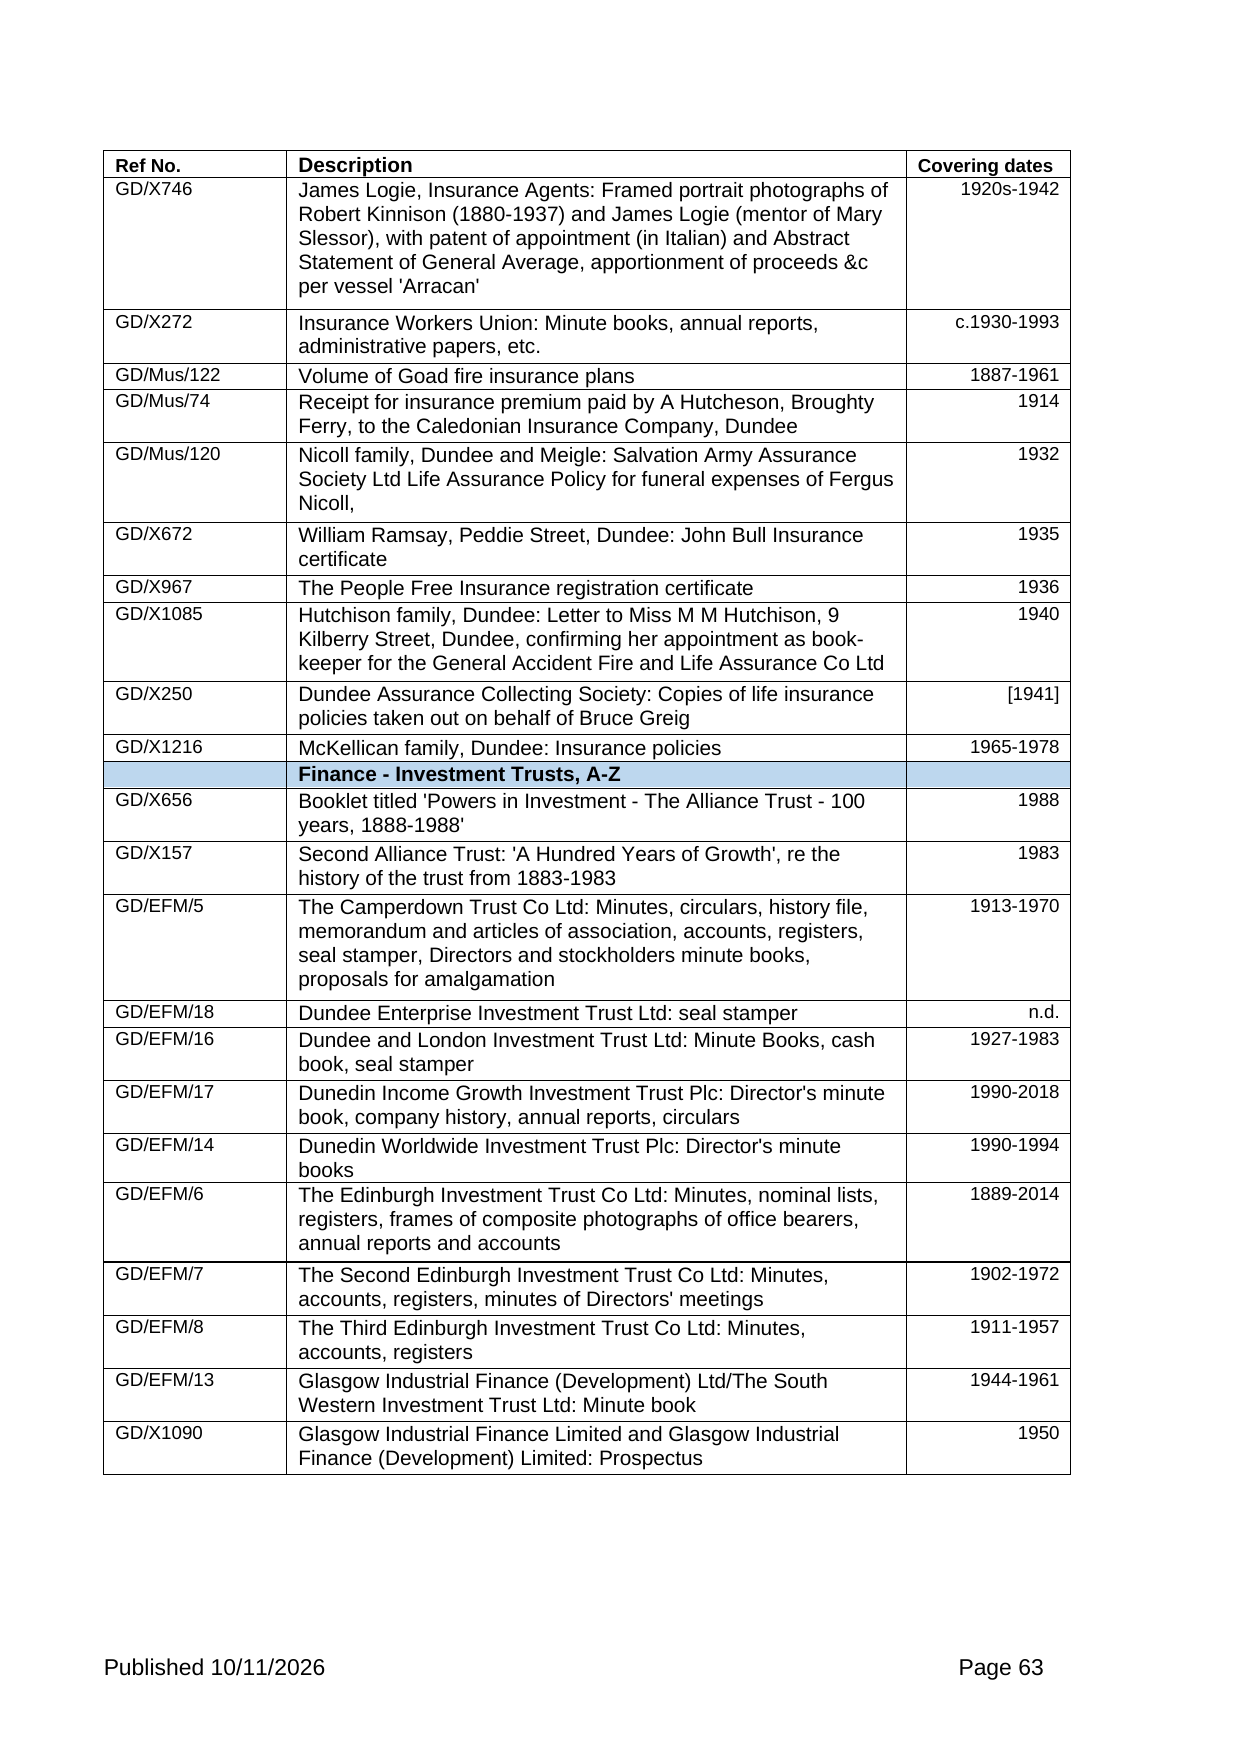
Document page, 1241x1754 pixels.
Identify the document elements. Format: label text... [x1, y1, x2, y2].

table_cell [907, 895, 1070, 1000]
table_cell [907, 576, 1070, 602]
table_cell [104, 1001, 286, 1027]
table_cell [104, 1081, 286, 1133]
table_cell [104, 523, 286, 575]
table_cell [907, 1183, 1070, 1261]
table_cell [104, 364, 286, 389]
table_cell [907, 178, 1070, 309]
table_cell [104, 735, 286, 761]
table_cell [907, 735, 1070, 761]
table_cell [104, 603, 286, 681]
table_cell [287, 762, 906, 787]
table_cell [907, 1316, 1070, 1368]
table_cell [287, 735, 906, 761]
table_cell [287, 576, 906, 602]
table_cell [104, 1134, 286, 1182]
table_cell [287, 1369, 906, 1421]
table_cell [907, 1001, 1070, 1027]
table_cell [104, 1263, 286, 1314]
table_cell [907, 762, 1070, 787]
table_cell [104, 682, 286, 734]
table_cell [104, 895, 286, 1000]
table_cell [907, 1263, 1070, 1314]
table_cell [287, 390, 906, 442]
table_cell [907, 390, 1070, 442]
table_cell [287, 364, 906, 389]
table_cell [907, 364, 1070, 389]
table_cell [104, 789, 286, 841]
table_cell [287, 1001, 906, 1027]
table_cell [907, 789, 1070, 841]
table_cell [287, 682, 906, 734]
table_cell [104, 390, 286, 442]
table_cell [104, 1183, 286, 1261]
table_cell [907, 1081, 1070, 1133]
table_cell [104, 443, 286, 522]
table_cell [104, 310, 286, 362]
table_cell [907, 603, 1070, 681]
table_header Description [287, 151, 906, 177]
table_header Covering dates [907, 151, 1070, 177]
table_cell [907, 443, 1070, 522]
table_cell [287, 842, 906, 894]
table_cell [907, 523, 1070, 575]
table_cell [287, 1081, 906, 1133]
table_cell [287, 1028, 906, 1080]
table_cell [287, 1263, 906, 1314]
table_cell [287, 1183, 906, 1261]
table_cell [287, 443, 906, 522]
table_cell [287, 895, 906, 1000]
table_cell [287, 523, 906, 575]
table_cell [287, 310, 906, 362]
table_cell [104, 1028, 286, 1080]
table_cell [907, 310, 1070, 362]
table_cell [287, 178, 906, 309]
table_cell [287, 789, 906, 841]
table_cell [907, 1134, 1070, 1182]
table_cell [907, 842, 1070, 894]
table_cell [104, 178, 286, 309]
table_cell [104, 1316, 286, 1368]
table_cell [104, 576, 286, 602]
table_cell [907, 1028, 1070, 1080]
table_header Ref No. [104, 151, 286, 177]
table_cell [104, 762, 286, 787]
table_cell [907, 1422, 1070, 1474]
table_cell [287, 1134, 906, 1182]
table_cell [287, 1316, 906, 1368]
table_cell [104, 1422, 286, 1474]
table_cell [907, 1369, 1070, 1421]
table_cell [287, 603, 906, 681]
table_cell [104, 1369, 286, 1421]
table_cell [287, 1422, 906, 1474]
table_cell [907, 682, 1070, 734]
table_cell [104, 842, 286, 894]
